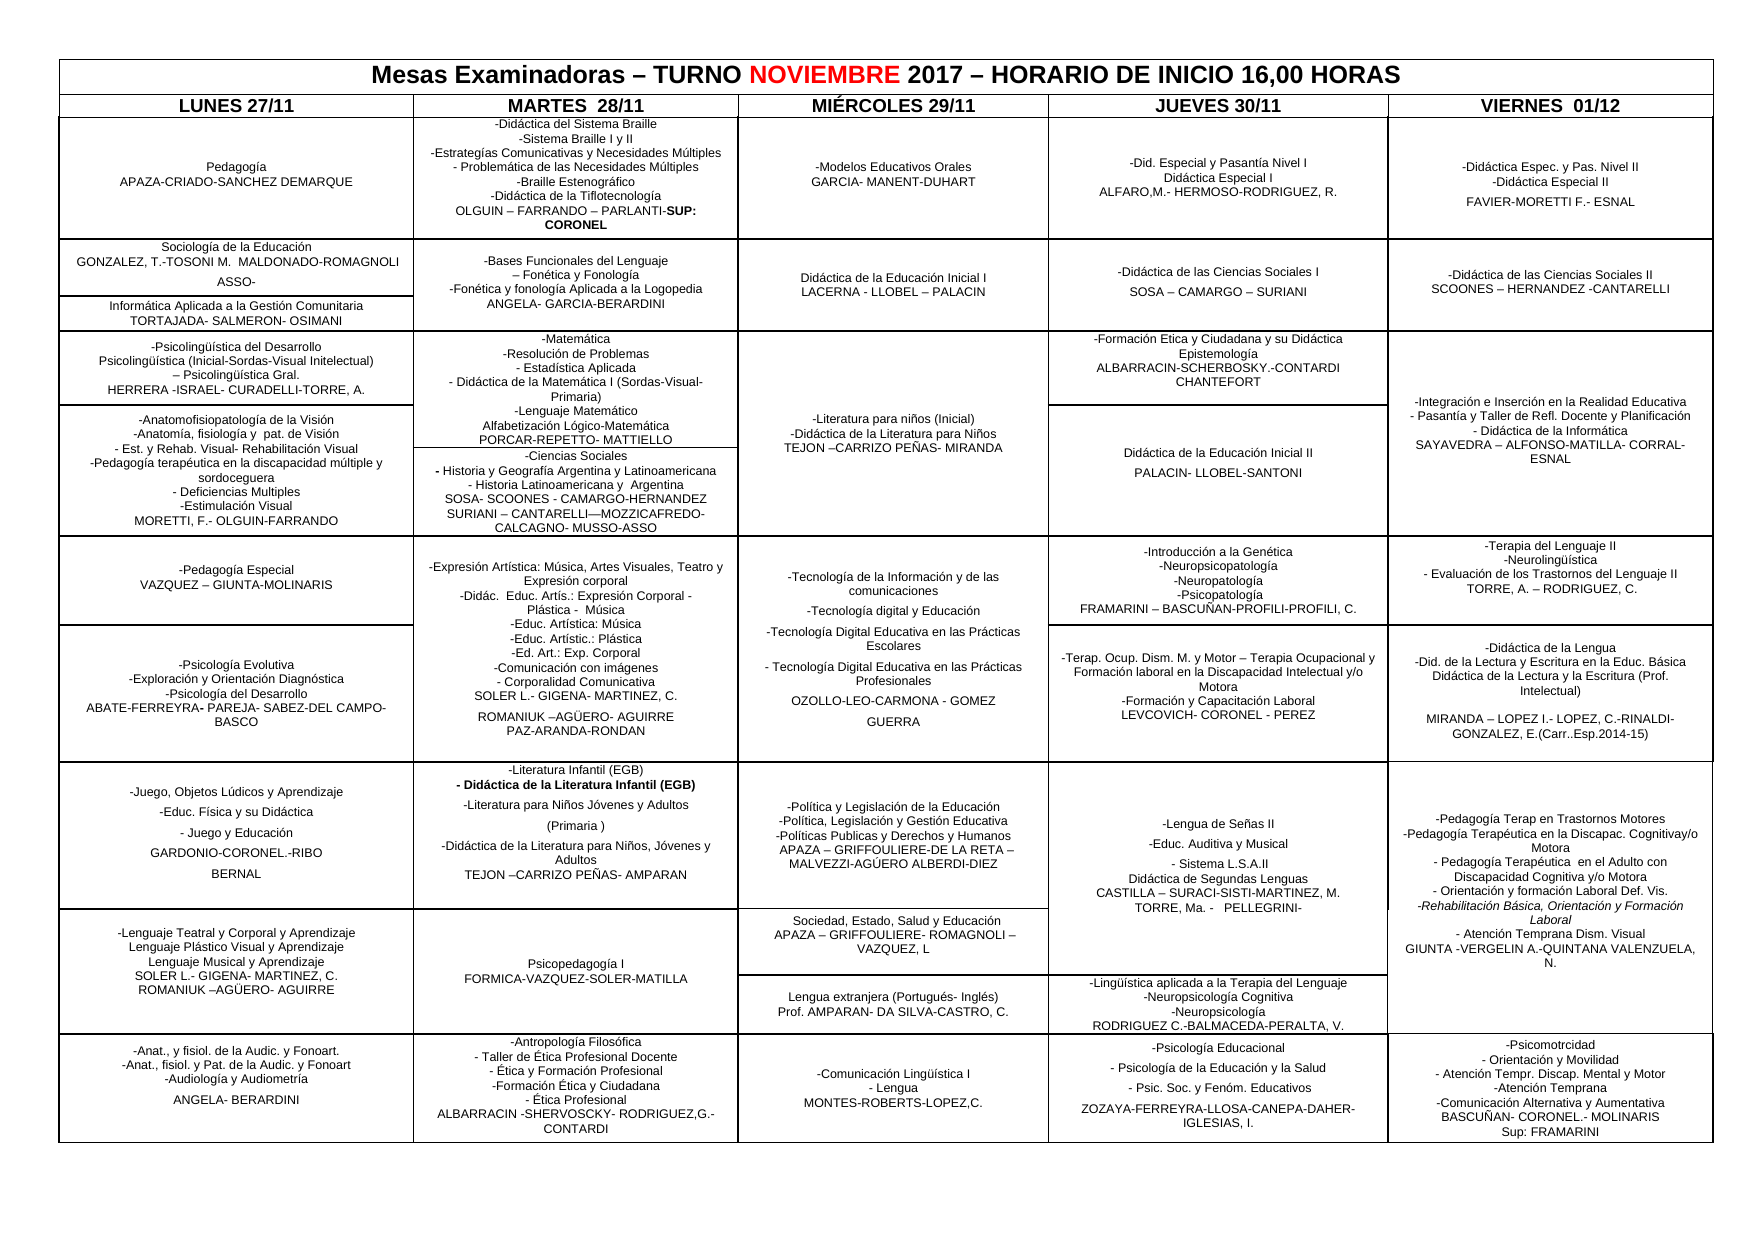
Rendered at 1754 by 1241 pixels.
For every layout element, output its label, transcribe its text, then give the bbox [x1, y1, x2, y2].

table_cell -Modelos Educativos Orales GARCIA- MANENT-DUHART [739, 118, 1048, 238]
table_header Mesas Examinadoras – TURNO NOVIEMBRE 2017 – HORARIO DE INICIO 16,00 HORAS [60, 60, 1713, 94]
table_cell -Introducción a la Genética -Neuropsicopatología -Neuropatología -Psicopatología FRAMARINI – BASCUÑAN-PROFILI-PROFILI, C. [1049, 537, 1387, 624]
table_cell -Lenguaje Teatral y Corporal y Aprendizaje Lenguaje Plástico Visual y Aprendizaje Lenguaje Musical y Aprendizaje SOLER L.- GIGENA- MARTINEZ, C. ROMANIUK –AGÜERO- AGUIRRE [60, 910, 413, 1033]
table_cell Informática Aplicada a la Gestión Comunitaria TORTAJADA- SALMERON- OSIMANI [60, 297, 413, 330]
table_cell -Integración e Inserción en la Realidad Educativa - Pasantía y Taller de Refl. Docente y Planificación - Didáctica de la Informática SAYAVEDRA – ALFONSO-MATILLA- CORRAL-ESNAL [1389, 332, 1712, 535]
table_cell -Psicolingüística del Desarrollo Psicolingüística (Inicial-Sordas-Visual Initelectual) – Psicolingüística Gral. HERRERA -ISRAEL- CURADELLI-TORRE, A. [60, 332, 413, 404]
table_cell MIÉRCOLES 29/11 [739, 95, 1048, 116]
table_cell -Anatomofisiopatología de la Visión -Anatomía, fisiología y pat. de Visión - Est. y Rehab. Visual- Rehabilitación Visual -Pedagogía terapéutica en la discapacidad múltiple y sordoceguera - Deficiencias Multiples -Estimulación Visual MORETTI, F.- OLGUIN-FARRANDO [60, 406, 413, 535]
table_cell -Literatura Infantil (EGB) - Didáctica de la Literatura Infantil (EGB) -Literatura para Niños Jóvenes y Adultos (Primaria ) -Didáctica de la Literatura para Niños, Jóvenes y Adultos TEJON –CARRIZO PEÑAS- AMPARAN [414, 763, 737, 908]
table_cell -Anat., y fisiol. de la Audic. y Fonoart. -Anat., fisiol. y Pat. de la Audic. y Fonoart -Audiología y Audiometría ANGELA- BERARDINI [60, 1035, 413, 1142]
table_cell JUEVES 30/11 [1049, 95, 1388, 116]
table_cell -Política y Legislación de la Educación -Política, Legislación y Gestión Educativa -Políticas Publicas y Derechos y Humanos APAZA – GRIFFOULIERE-DE LA RETA –MALVEZZI-AGÚERO ALBERDI-DIEZ [739, 763, 1048, 908]
table_cell -Literatura para niños (Inicial) -Didáctica de la Literatura para Niños TEJON –CARRIZO PEÑAS- MIRANDA [739, 332, 1048, 535]
table_cell -Didáctica de las Ciencias Sociales II SCOONES – HERNANDEZ -CANTARELLI [1389, 240, 1712, 330]
table_cell -Didáctica de las Ciencias Sociales I SOSA – CAMARGO – SURIANI [1049, 240, 1387, 330]
table_cell Didáctica de la Educación Inicial II PALACIN- LLOBEL-SANTONI [1049, 406, 1387, 535]
table_cell -Psicología Evolutiva -Exploración y Orientación Diagnóstica -Psicología del Desarrollo ABATE-FERREYRA- PAREJA- SABEZ-DEL CAMPO-BASCO [60, 626, 413, 761]
table_cell Sociología de la Educación GONZALEZ, T.-TOSONI M. MALDONADO-ROMAGNOLI ASSO- [60, 240, 413, 295]
table_cell Didáctica de la Educación Inicial I LACERNA - LLOBEL – PALACIN [739, 240, 1048, 330]
table_cell -Expresión Artística: Música, Artes Visuales, Teatro y Expresión corporal -Didác. Educ. Artís.: Expresión Corporal - Plástica - Música -Educ. Artística: Música -Educ. Artístic.: Plástica -Ed. Art.: Exp. Corporal -Comunicación con imágenes - Corporalidad Comunicativa SOLER L.- GIGENA- MARTINEZ, C. ROMANIUK –AGÜERO- AGUIRRE PAZ-ARANDA-RONDAN [414, 537, 737, 761]
table_cell -Didáctica Espec. y Pas. Nivel II -Didáctica Especial II FAVIER-MORETTI F.- ESNAL [1389, 118, 1712, 238]
table_cell -Ciencias Sociales - Historia y Geografía Argentina y Latinoamericana - Historia Latinoamericana y Argentina SOSA- SCOONES - CAMARGO-HERNANDEZ SURIANI – CANTARELLI—MOZZICAFREDO- CALCAGNO- MUSSO-ASSO [414, 448, 737, 535]
table_cell Sociedad, Estado, Salud y Educación APAZA – GRIFFOULIERE- ROMAGNOLI – VAZQUEZ, L [739, 909, 1048, 974]
table_cell -Psicomotrcidad - Orientación y Movilidad - Atención Tempr. Discap. Mental y Motor -Atención Temprana -Comunicación Alternativa y Aumentativa BASCUÑAN- CORONEL.- MOLINARIS Sup: FRAMARINI [1389, 1034, 1712, 1142]
table_cell MARTES 28/11 [414, 95, 738, 116]
table_cell -Didáctica del Sistema Braille -Sistema Braille I y II -Estrategías Comunicativas y Necesidades Múltiples - Problemática de las Necesidades Múltiples -Braille Estenográfico -Didáctica de la Tiflotecnología OLGUIN – FARRANDO – PARLANTI-SUP: CORONEL [414, 118, 737, 238]
table_cell -Pedagogía Especial VAZQUEZ – GIUNTA-MOLINARIS [60, 537, 413, 624]
table_cell -Lingüística aplicada a la Terapia del Lenguaje -Neuropsicología Cognitiva -Neuropsicología RODRIGUEZ C.-BALMACEDA-PERALTA, V. [1049, 976, 1387, 1033]
table_cell -Juego, Objetos Lúdicos y Aprendizaje -Educ. Física y su Didáctica - Juego y Educación GARDONIO-CORONEL.-RIBO BERNAL [60, 763, 413, 908]
table_cell -Terap. Ocup. Dism. M. y Motor – Terapia Ocupacional y Formación laboral en la Discapacidad Intelectual y/o Motora -Formación y Capacitación Laboral LEVCOVICH- CORONEL - PEREZ [1049, 626, 1387, 761]
table_cell -Antropología Filosófica - Taller de Ética Profesional Docente - Ética y Formación Profesional -Formación Ética y Ciudadana - Ética Profesional ALBARRACIN -SHERVOSCKY- RODRIGUEZ,G.-CONTARDI [414, 1035, 737, 1142]
table_cell -Formación Etica y Ciudadana y su Didáctica Epistemología ALBARRACIN-SCHERBOSKY.-CONTARDI CHANTEFORT [1049, 332, 1387, 404]
table_cell VIERNES 01/12 [1389, 95, 1713, 116]
table_cell -Tecnología de la Información y de las comunicaciones -Tecnología digital y Educación -Tecnología Digital Educativa en las Prácticas Escolares - Tecnología Digital Educativa en las Prácticas Profesionales OZOLLO-LEO-CARMONA - GOMEZ GUERRA [739, 537, 1048, 761]
table_cell Pedagogía APAZA-CRIADO-SANCHEZ DEMARQUE [60, 118, 413, 238]
table_cell -Did. Especial y Pasantía Nivel I Didáctica Especial I ALFARO,M.- HERMOSO-RODRIGUEZ, R. [1049, 118, 1387, 238]
table_cell -Psicología Educacional - Psicología de la Educación y la Salud - Psic. Soc. y Fenóm. Educativos ZOZAYA-FERREYRA-LLOSA-CANEPA-DAHER-IGLESIAS, I. [1049, 1035, 1387, 1142]
table_cell -Matemática -Resolución de Problemas - Estadística Aplicada - Didáctica de la Matemática I (Sordas-Visual-Primaria) -Lenguaje Matemático Alfabetización Lógico-Matemática PORCAR-REPETTO- MATTIELLO [414, 332, 737, 447]
table_cell -Lengua de Señas II -Educ. Auditiva y Musical - Sistema L.S.A.II Didáctica de Segundas Lenguas CASTILLA – SURACI-SISTI-MARTINEZ, M. TORRE, Ma. - PELLEGRINI- [1049, 763, 1387, 974]
table_cell Psicopedagogía I FORMICA-VAZQUEZ-SOLER-MATILLA [414, 910, 737, 1033]
table_cell -Comunicación Lingüística I - Lengua MONTES-ROBERTS-LOPEZ,C. [739, 1035, 1048, 1142]
table_cell -Bases Funcionales del Lenguaje – Fonética y Fonología -Fonética y fonología Aplicada a la Logopedia ANGELA- GARCIA-BERARDINI [414, 240, 737, 330]
table_cell -Terapia del Lenguaje II -Neurolingüística - Evaluación de los Trastornos del Lenguaje II TORRE, A. – RODRIGUEZ, C. [1389, 537, 1712, 624]
table_cell -Didáctica de la Lengua -Did. de la Lectura y Escritura en la Educ. Básica Didáctica de la Lectura y la Escritura (Prof. Intelectual) MIRANDA – LOPEZ I.- LOPEZ, C.-RINALDI-GONZALEZ, E.(Carr..Esp.2014-15) [1389, 626, 1712, 761]
table_cell Lengua extranjera (Portugués- Inglés) Prof. AMPARAN- DA SILVA-CASTRO, C. [739, 976, 1048, 1033]
table_cell LUNES 27/11 [60, 95, 413, 116]
table_cell -Pedagogía Terap en Trastornos Motores -Pedagogía Terapéutica en la Discapac. Cognitivay/o Motora - Pedagogía Terapéutica en el Adulto con Discapacidad Cognitiva y/o Motora - Orientación y formación Laboral Def. Vis. -Rehabilitación Básica, Orientación y Formación Laboral - Atención Temprana Dism. Visual GIUNTA -VERGELIN A.-QUINTANA VALENZUELA, N. [1388, 762, 1712, 1033]
